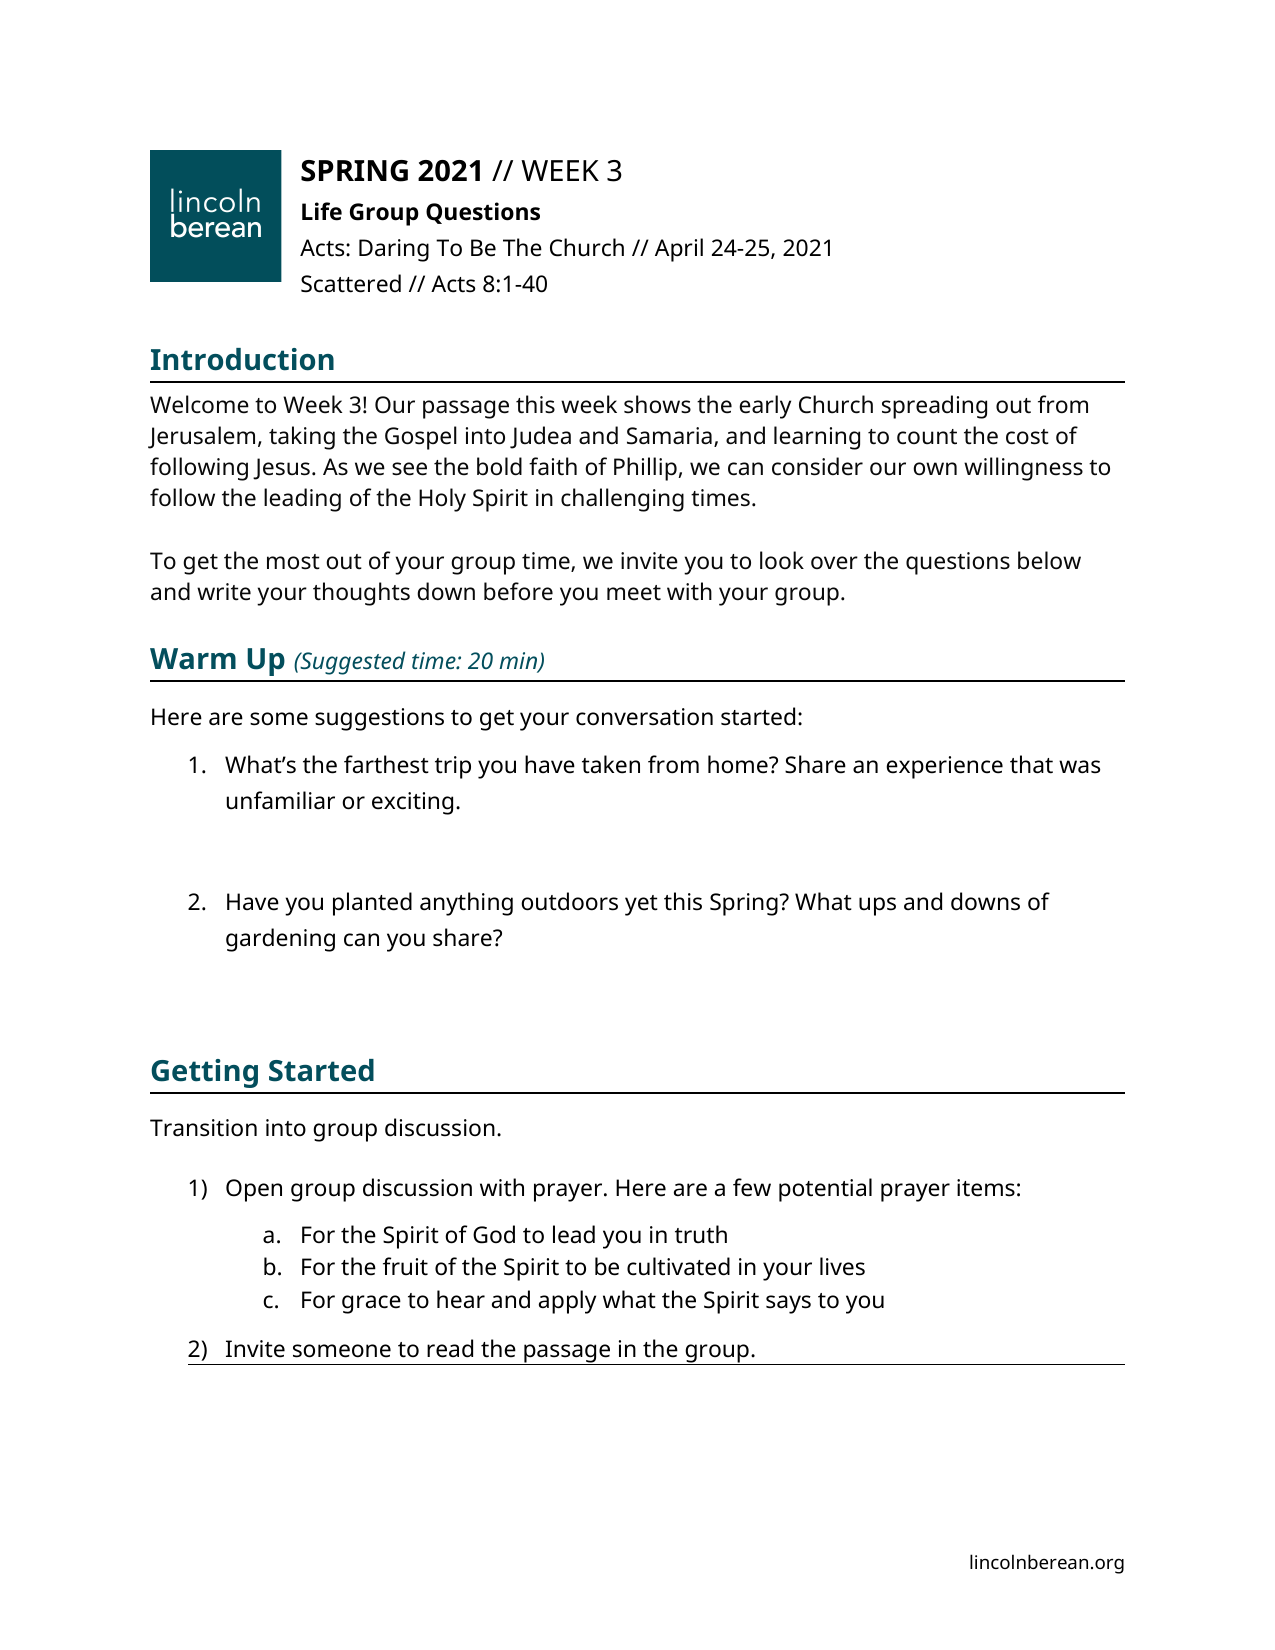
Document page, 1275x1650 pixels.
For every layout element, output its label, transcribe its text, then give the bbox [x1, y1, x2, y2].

list Open group discussion with prayer. Here are a few potential prayer items: [187, 1172, 1125, 1203]
list What’s the farthest trip you have taken from home? Share an experience that was unfamiliar or exciting. [187, 749, 1125, 816]
text SPRING 2021 // WEEK 3 [282, 150, 1125, 190]
text Introduction [150, 339, 1125, 381]
picture [150, 150, 282, 282]
list For grace to hear and apply what the Spirit says to you [262, 1284, 1125, 1315]
text Transition into group discussion. [150, 1112, 1125, 1143]
text Life Group Questions Acts: Daring To Be The Church // April 24-25, 2021 [282, 196, 1125, 263]
text To get the most out of your group time, we invite you to look over the questions below and write your thoughts down before you meet with your group. [150, 545, 1125, 607]
list Invite someone to read the passage in the group. [187, 1333, 1125, 1365]
text Warm Up (Suggested time: 20 min) [150, 639, 1125, 680]
text Scattered // Acts 8:1-40 [150, 267, 1125, 299]
text Getting Started [150, 1051, 1125, 1092]
list For the fruit of the Spirit to be cultivated in your lives [262, 1251, 1125, 1283]
text Here are some suggestions to get your conversation started: [150, 700, 1125, 732]
list For the Spirit of God to lead you in truth [262, 1218, 1125, 1250]
text Welcome to Week 3! Our passage this week shows the early Church spreading out from Jerusalem, taking the Gospel into Judea and Samaria, and learning to count the cost of following Jesus. As we see the bold faith of Phillip, we can consider our own willingness to follow the leading of the Holy Spirit in challenging times. [150, 389, 1125, 514]
list Have you planted anything outdoors yet this Spring? What ups and downs of gardening can you share? [187, 886, 1125, 953]
